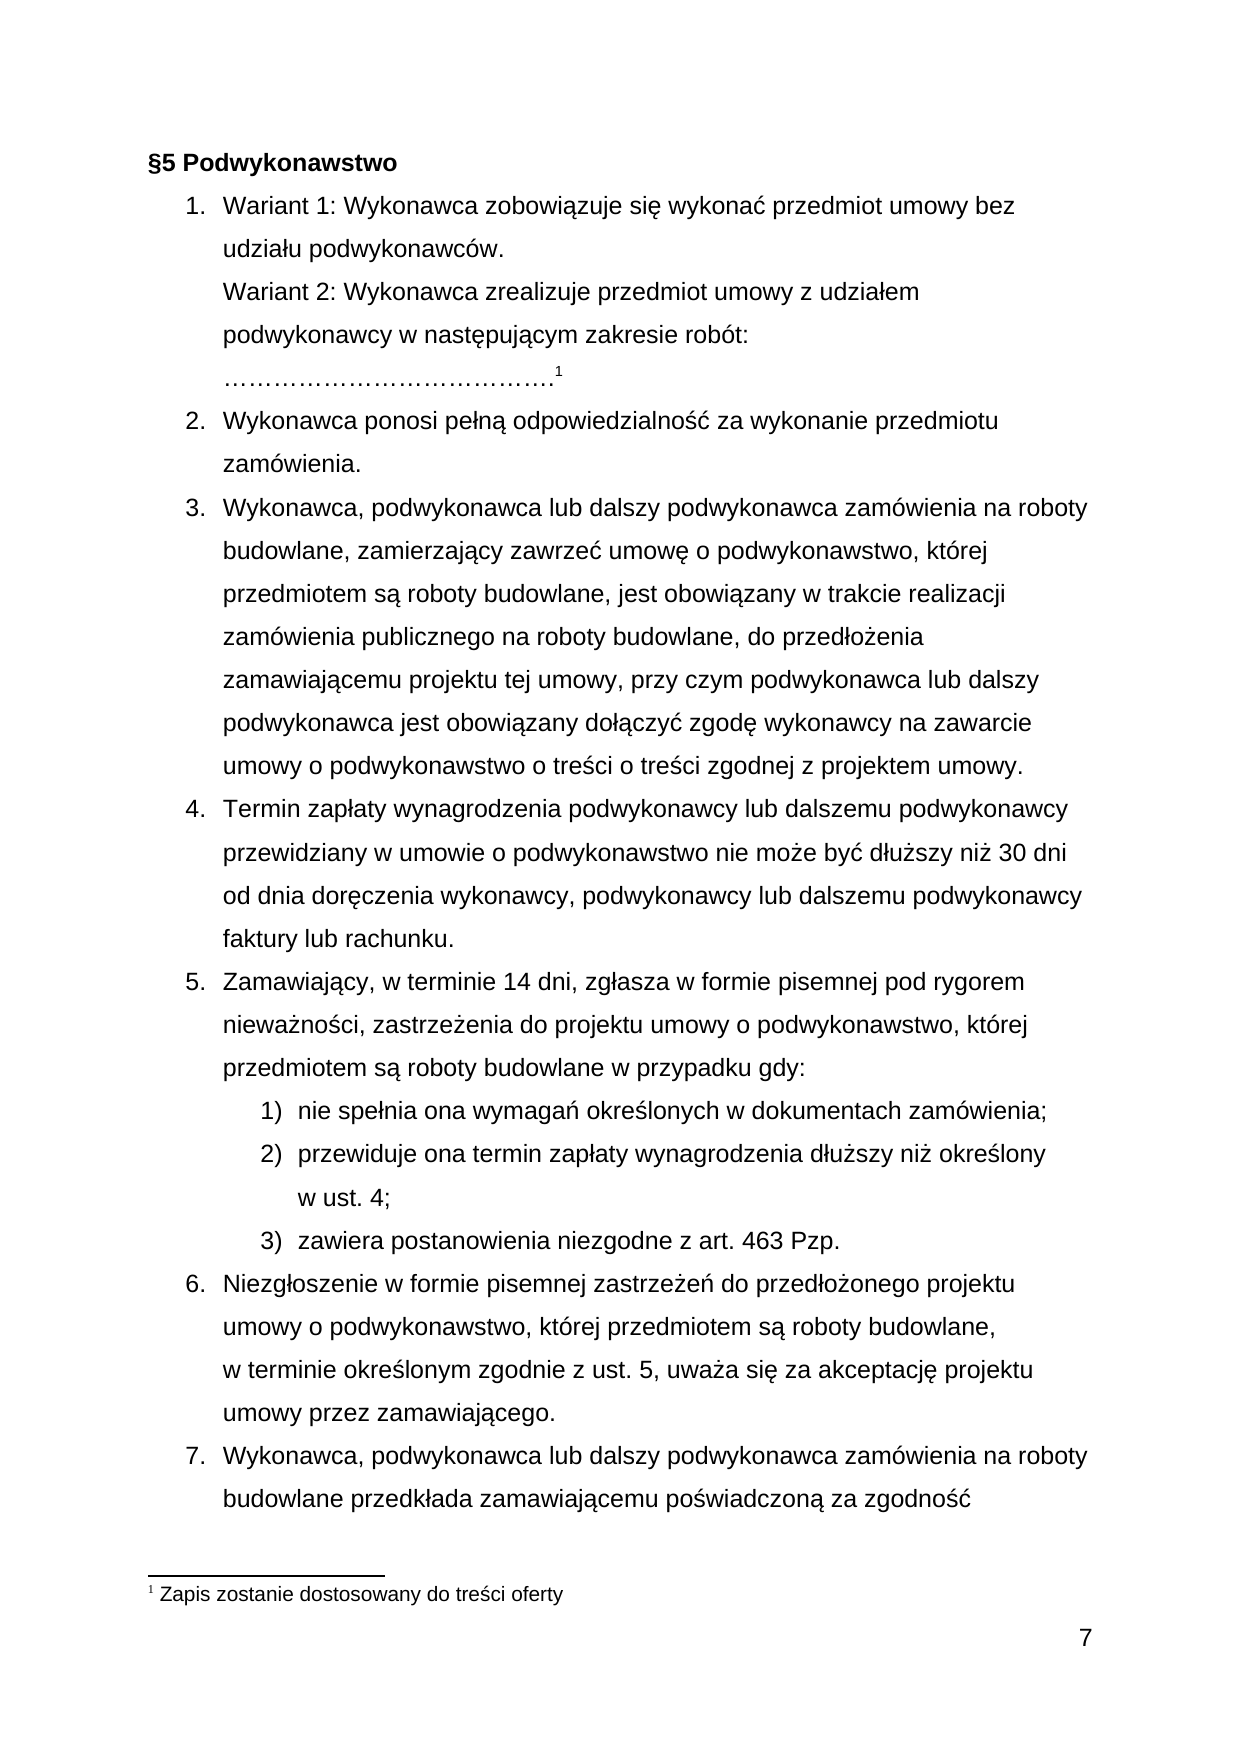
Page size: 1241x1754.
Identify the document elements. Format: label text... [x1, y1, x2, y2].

list Niezgłoszenie w formie pisemnej zastrzeżeń do przedłożonego projektu umowy o podwykonawstwo, której przedmiotem są roboty budowlane, w terminie określonym zgodnie z ust. 5, uważa się za akceptację projektu umowy przez zamawiającego. [185, 1269, 1093, 1427]
text Wariant 2: Wykonawca zrealizuje przedmiot umowy z udziałem podwykonawcy w następującym zakresie robót: …………………………………. [223, 277, 1093, 392]
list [185, 1441, 1093, 1513]
list Wykonawca ponosi pełną odpowiedzialność za wykonanie przedmiotu zamówienia. [185, 406, 1093, 478]
list Zamawiający, w terminie 14 dni, zgłasza w formie pisemnej pod rygorem nieważności, zastrzeżenia do projektu umowy o podwykonawstwo, której przedmiotem są roboty budowlane w przypadku gdy: [185, 967, 1093, 1082]
list Wariant 1: Wykonawca zobowiązuje się wykonać przedmiot umowy bez udziału podwykonawców. [185, 191, 1093, 263]
list Termin zapłaty wynagrodzenia podwykonawcy lub dalszemu podwykonawcy przewidziany w umowie o podwykonawstwo nie może być dłuższy niż 30 dni od dnia doręczenia wykonawcy, podwykonawcy lub dalszemu podwykonawcy faktury lub rachunku. [185, 794, 1093, 953]
list Wykonawca, podwykonawca lub dalszy podwykonawca zamówienia na roboty budowlane, zamierzający zawrzeć umowę o podwykonawstwo, której przedmiotem są roboty budowlane, jest obowiązany w trakcie realizacji zamówienia publicznego na roboty budowlane, do przedłożenia zamawiającemu projektu tej umowy, przy czym podwykonawca lub dalszy podwykonawca jest obowiązany dołączyć zgodę wykonawcy na zawarcie umowy o podwykonawstwo o treści o treści zgodnej z projektem umowy. [185, 493, 1093, 780]
list nie spełnia ona wymagań określonych w dokumentach zamówienia; [260, 1096, 1093, 1125]
list zawiera postanowienia niezgodne z art. 463 Pzp. [260, 1226, 1093, 1254]
list przewiduje ona termin zapłaty wynagrodzenia dłuższy niż określony w ust. 4; [260, 1139, 1093, 1211]
text §5 Podwykonawstwo [148, 148, 1093, 176]
